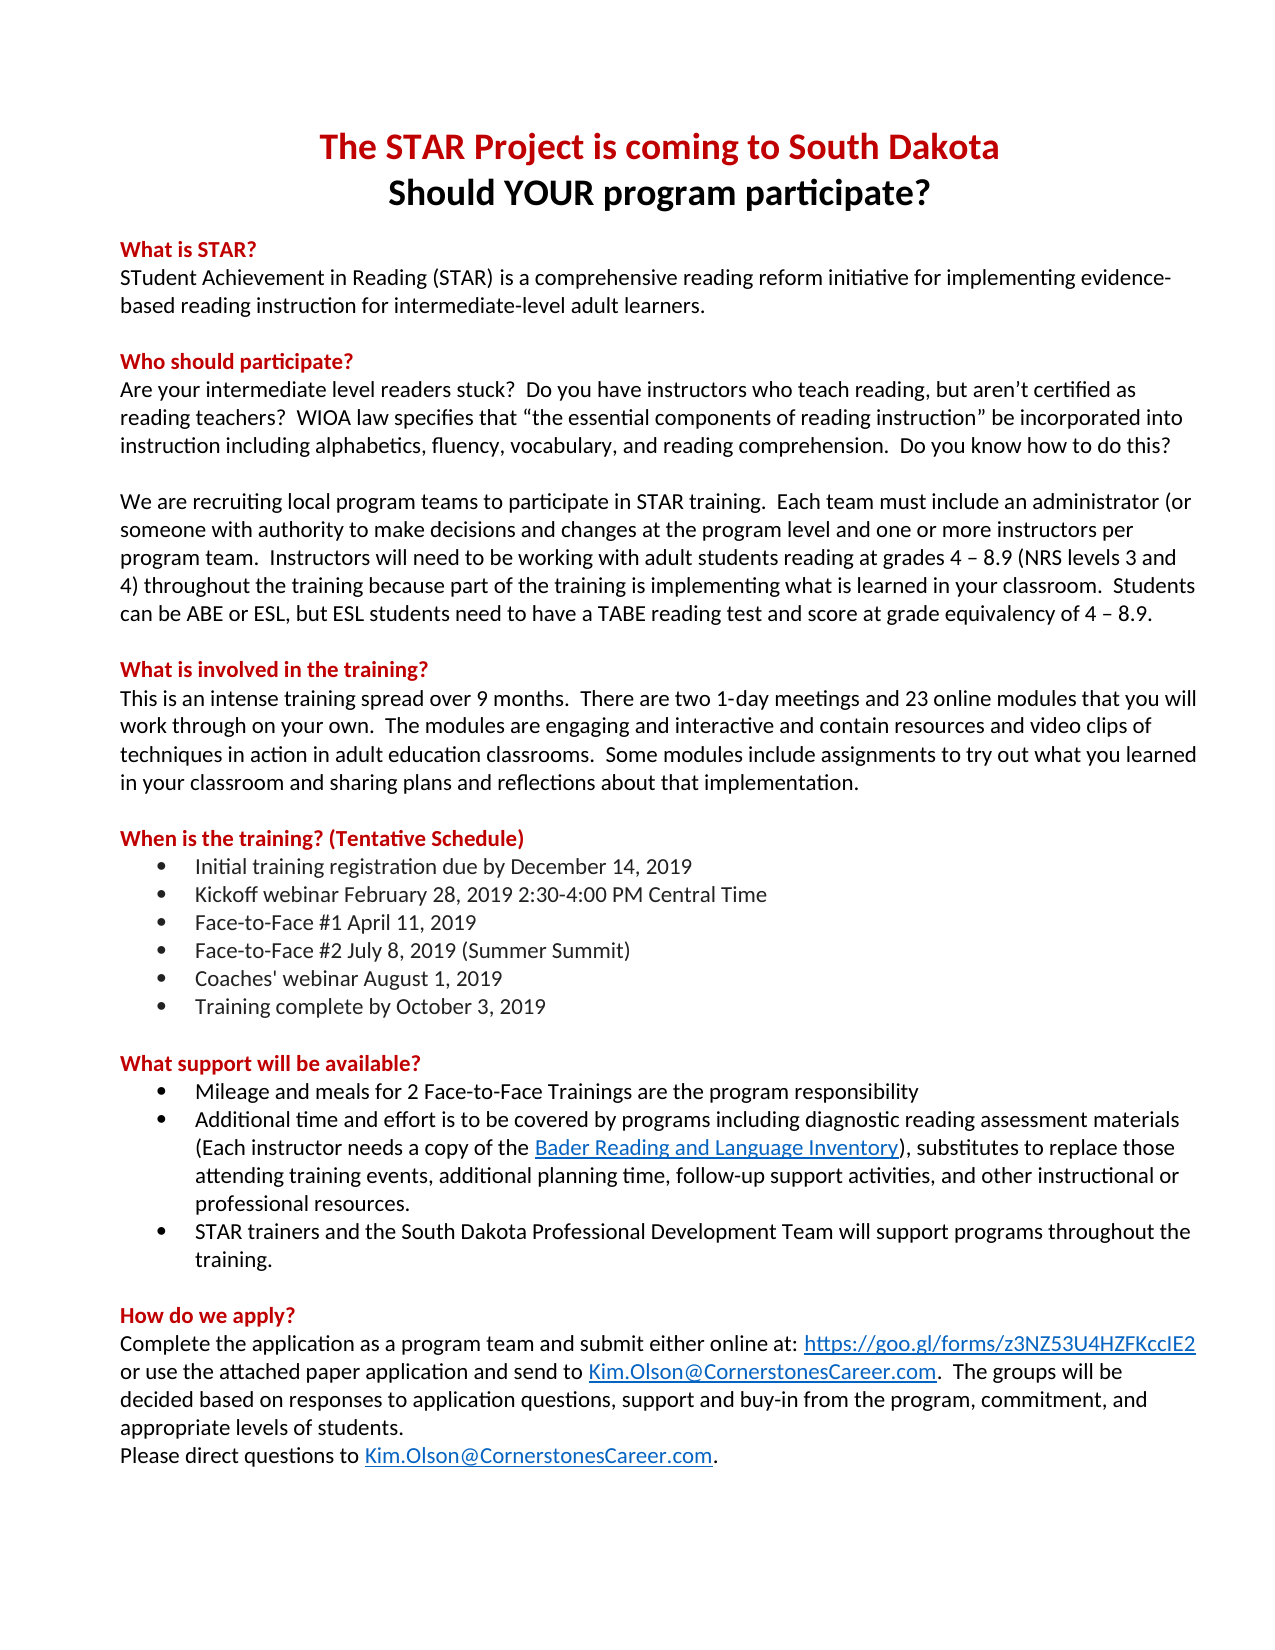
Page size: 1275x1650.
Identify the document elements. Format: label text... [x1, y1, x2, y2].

list Coaches' webinar August 1, 2019 [157, 964, 1200, 992]
list Face-to-Face #2 July 8, 2019 (Summer Summit) [157, 936, 1200, 964]
list Additional time and effort is to be covered by programs including diagnostic reading assessment materials (Each instructor needs a copy of the Bader Reading and Language Inventory), substitutes to replace those attending training events, additional planning time, follow-up support activities, and other instructional or professional resources. [157, 1105, 1200, 1217]
text We are recruiting local program teams to participate in STAR training. Each team must include an administrator (or someone with authority to make decisions and changes at the program level and one or more instructors per program team. Instructors will need to be working with adult students reading at grades 4 – 8.9 (NRS levels 3 and 4) throughout the training because part of the training is implementing what is learned in your classroom. Students can be ABE or ESL, but ESL students need to have a TABE reading test and score at grade equivalency of 4 – 8.9. [120, 487, 1200, 628]
list Kickoff webinar February 28, 2019 2:30-4:00 PM Central Time [157, 880, 1200, 908]
list Face-to-Face #1 April 11, 2019 [157, 908, 1200, 936]
text How do we apply? [120, 1301, 1200, 1329]
text STudent Achievement in Reading (STAR) is a comprehensive reading reform initiative for implementing evidence-based reading instruction for intermediate-level adult learners. [120, 263, 1200, 319]
text What is STAR? [120, 235, 1200, 263]
list Training complete by October 3, 2019 [157, 992, 1200, 1020]
text Who should participate? [120, 347, 1200, 375]
text Please direct questions to Kim.Olson@CornerstonesCareer.com. [120, 1441, 1200, 1469]
text The STAR Project is coming to South Dakota [120, 123, 1200, 169]
list Initial training registration due by December 14, 2019 [157, 852, 1200, 880]
text When is the training? (Tentative Schedule) [120, 824, 1200, 852]
text What support will be available? [120, 1049, 1200, 1077]
text What is involved in the training? [120, 656, 1200, 684]
text Complete the application as a program team and submit either online at: https://goo.gl/forms/z3NZ53U4HZFKccIE2 or use the attached paper application and send to Kim.Olson@CornerstonesCareer.com. The groups will be decided based on responses to application questions, support and buy-in from the program, commitment, and appropriate levels of students. [120, 1329, 1200, 1441]
text Should YOUR program participate? [120, 169, 1200, 215]
text This is an intense training spread over 9 months. There are two 1-day meetings and 23 online modules that you will work through on your own. The modules are engaging and interactive and contain resources and video clips of techniques in action in adult education classrooms. Some modules include assignments to try out what you learned in your classroom and sharing plans and reflections about that implementation. [120, 684, 1200, 796]
text Are your intermediate level readers stuck? Do you have instructors who teach reading, but aren’t certified as reading teachers? WIOA law specifies that “the essential components of reading instruction” be incorporated into instruction including alphabetics, fluency, vocabulary, and reading comprehension. Do you know how to do this? [120, 375, 1200, 459]
list STAR trainers and the South Dakota Professional Development Team will support programs throughout the training. [157, 1217, 1200, 1273]
list Mileage and meals for 2 Face-to-Face Trainings are the program responsibility [157, 1077, 1200, 1105]
